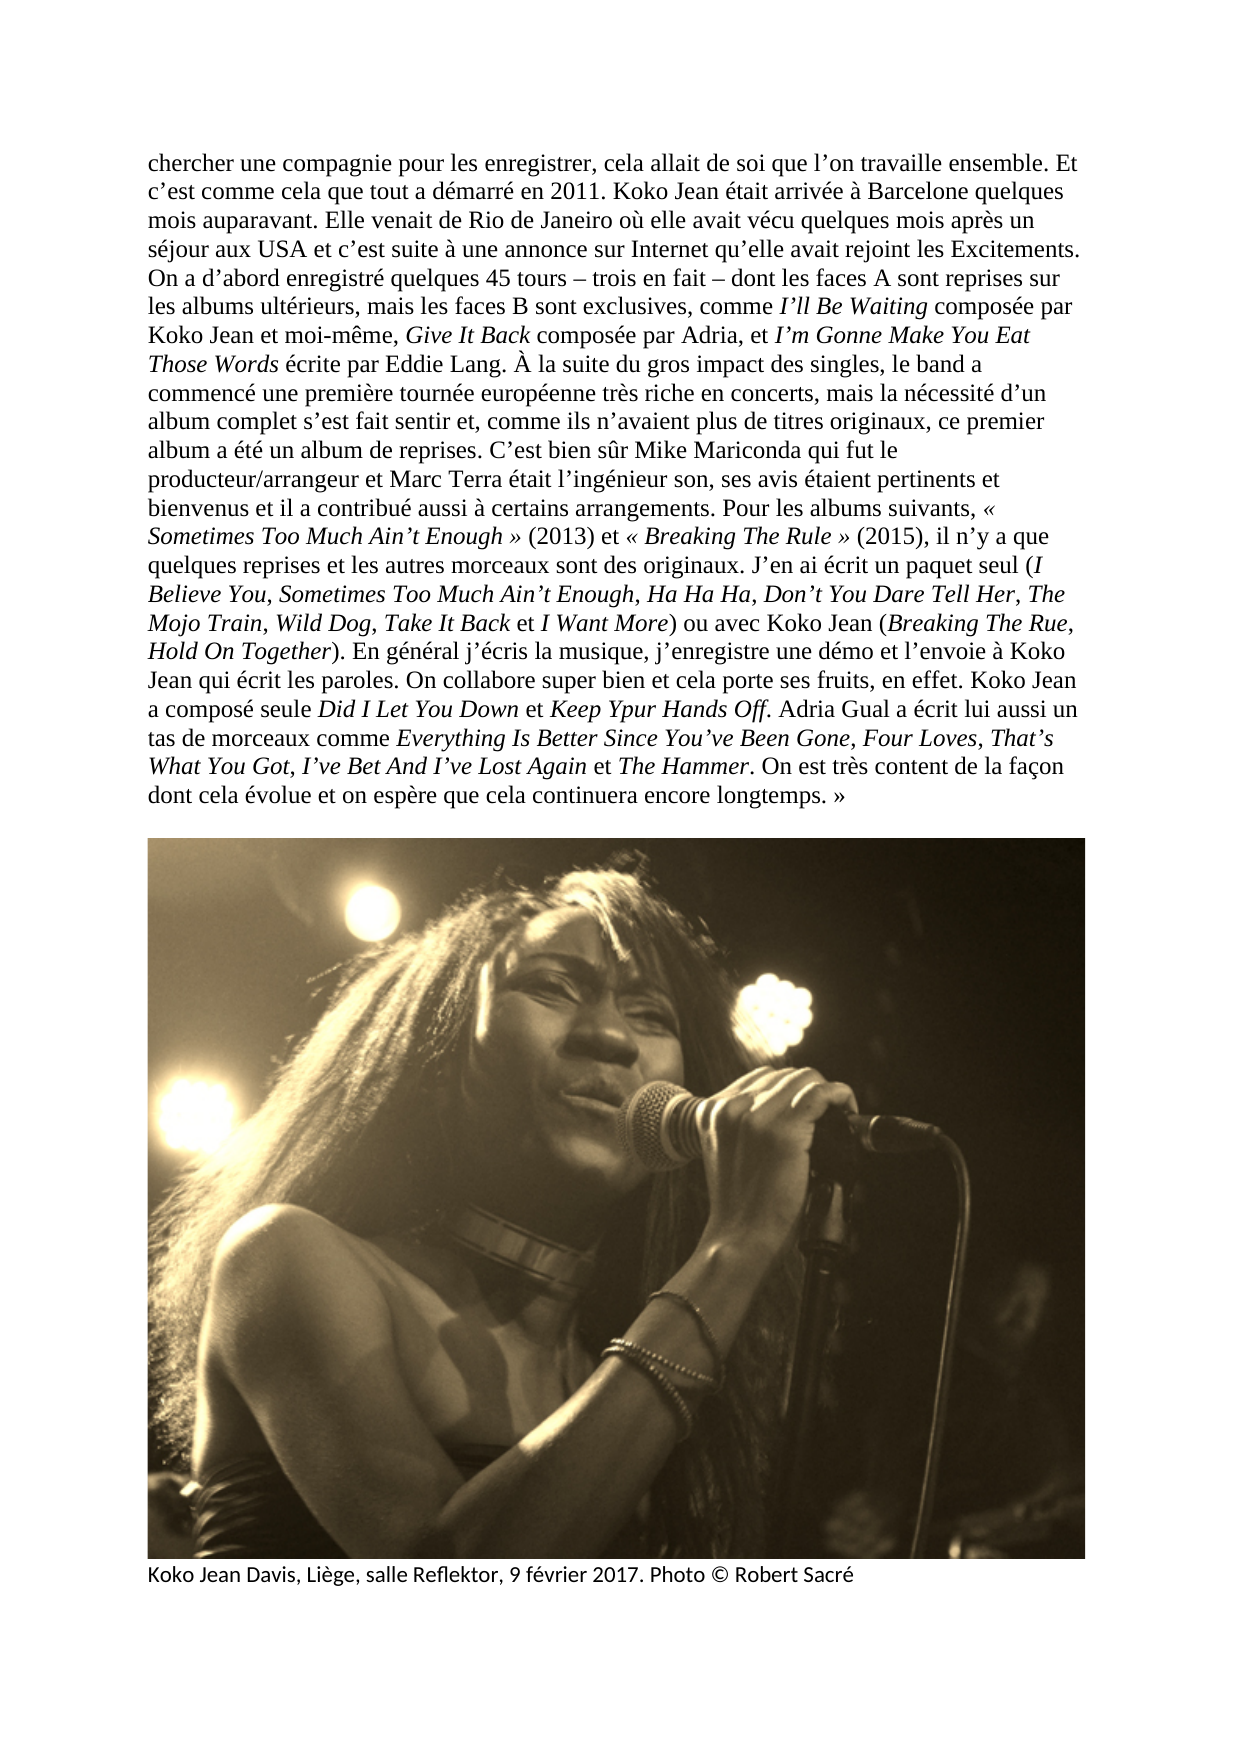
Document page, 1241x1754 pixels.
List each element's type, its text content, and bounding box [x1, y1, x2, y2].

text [148, 148, 1093, 809]
picture [147, 838, 1085, 1559]
